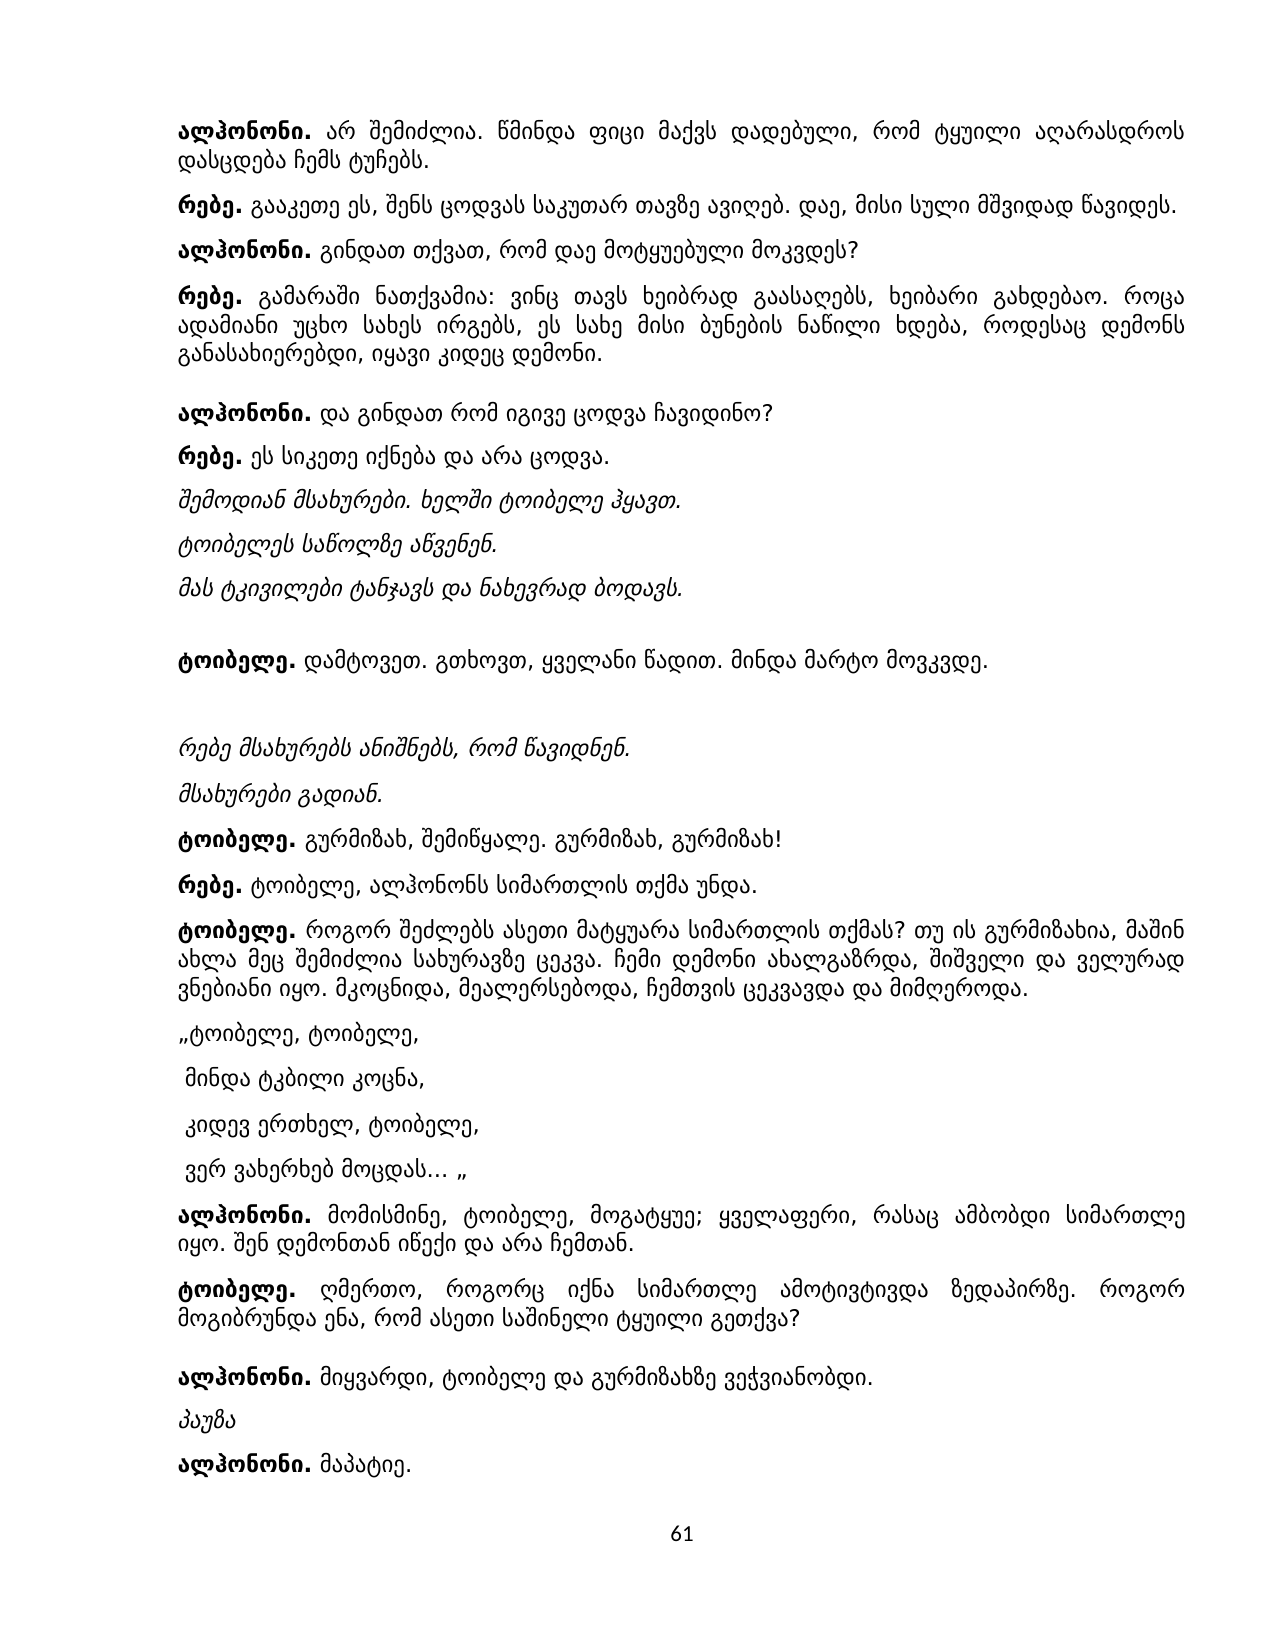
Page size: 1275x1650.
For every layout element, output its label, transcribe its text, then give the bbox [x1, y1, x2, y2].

text ალჰონონი. და გინდათ რომ იგივე ცოდვა ჩავიდინო? [177, 386, 1186, 430]
text რებე. ეს სიკეთე იქნება და არა ცოდვა. [177, 430, 1186, 473]
text ალჰონონი. არ შემიძლია. წმინდა ფიცი მაქვს დადებული, რომ ტყუილი აღარასდროს დასცდება ჩემს ტუჩებს. [177, 118, 1186, 173]
text რებე. გააკეთე ეს, შენს ცოდვას საკუთარ თავზე ავიღებ. დაე, მისი სული მშვიდად წავიდეს. [177, 192, 1186, 219]
text რებე. ტოიბელე, ალჰონონს სიმართლის თქმა უნდა. [177, 872, 1186, 898]
text ტოიბელე. როგორ შეძლებს ასეთი მატყუარა სიმართლის თქმას? თუ ის გურმიზახია, მაშინ ახლა მეც შემიძლია სახურავზე ცეკვა. ჩემი დემონი ახალგაზრდა, შიშველი და ველურად ვნებიანი იყო. მკოცნიდა, მეალერსებოდა, ჩემთვის ცეკვავდა და მიმღეროდა. [177, 917, 1186, 1001]
text ალჰონონი. მომისმინე, ტოიბელე, მოგატყუე; ყველაფერი, რასაც ამბობდი სიმართლე იყო. შენ დემონთან იწექი და არა ჩემთან. [177, 1202, 1186, 1257]
text ტოიბელე. ღმერთო, როგორც იქნა სიმართლე ამოტივტივდა ზედაპირზე. როგორ მოგიბრუნდა ენა, რომ ასეთი საშინელი ტყუილი გეთქვა? [177, 1276, 1186, 1331]
text ალჰონონი. მაპატიე. [177, 1438, 1186, 1481]
text მსახურები გადიან. [177, 781, 1186, 808]
text მინდა ტკბილი კოცნა, [177, 1066, 1186, 1092]
text მას ტკივილები ტანჯავს და ნახევრად ბოდავს. [177, 561, 1186, 605]
text „ტოიბელე, ტოიბელე, [177, 1020, 1186, 1047]
text ალჰონონი. მიყვარდი, ტოიბელე და გურმიზახზე ვეჭვიანობდი. [177, 1350, 1186, 1394]
text ალჰონონი. გინდათ თქვათ, რომ დაე მოტყუებული მოკვდეს? [177, 238, 1186, 264]
text რებე მსახურებს ანიშნებს, რომ წავიდნენ. [177, 736, 1186, 762]
text კიდევ ერთხელ, ტოიბელე, [177, 1111, 1186, 1138]
text შემოდიან მსახურები. ხელში ტოიბელე ჰყავთ. [177, 473, 1186, 517]
text ვერ ვახერხებ მოცდას... „ [177, 1156, 1186, 1183]
text ტოიბელე. დამტოვეთ. გთხოვთ, ყველანი წადით. მინდა მარტო მოვკვდე. [177, 630, 1186, 678]
text პაუზა [177, 1394, 1186, 1438]
text ტოიბელეს საწოლზე აწვენენ. [177, 517, 1186, 561]
text ტოიბელე. გურმიზახ, შემიწყალე. გურმიზახ, გურმიზახ! [177, 826, 1186, 853]
text რებე. გამარაში ნათქვამია: ვინც თავს ხეიბრად გაასაღებს, ხეიბარი გახდებაო. როცა ადამიანი უცხო სახეს ირგებს, ეს სახე მისი ბუნების ნაწილი ხდება, როდესაც დემონს განასახიერებდი, იყავი კიდეც დემონი. [177, 283, 1186, 367]
